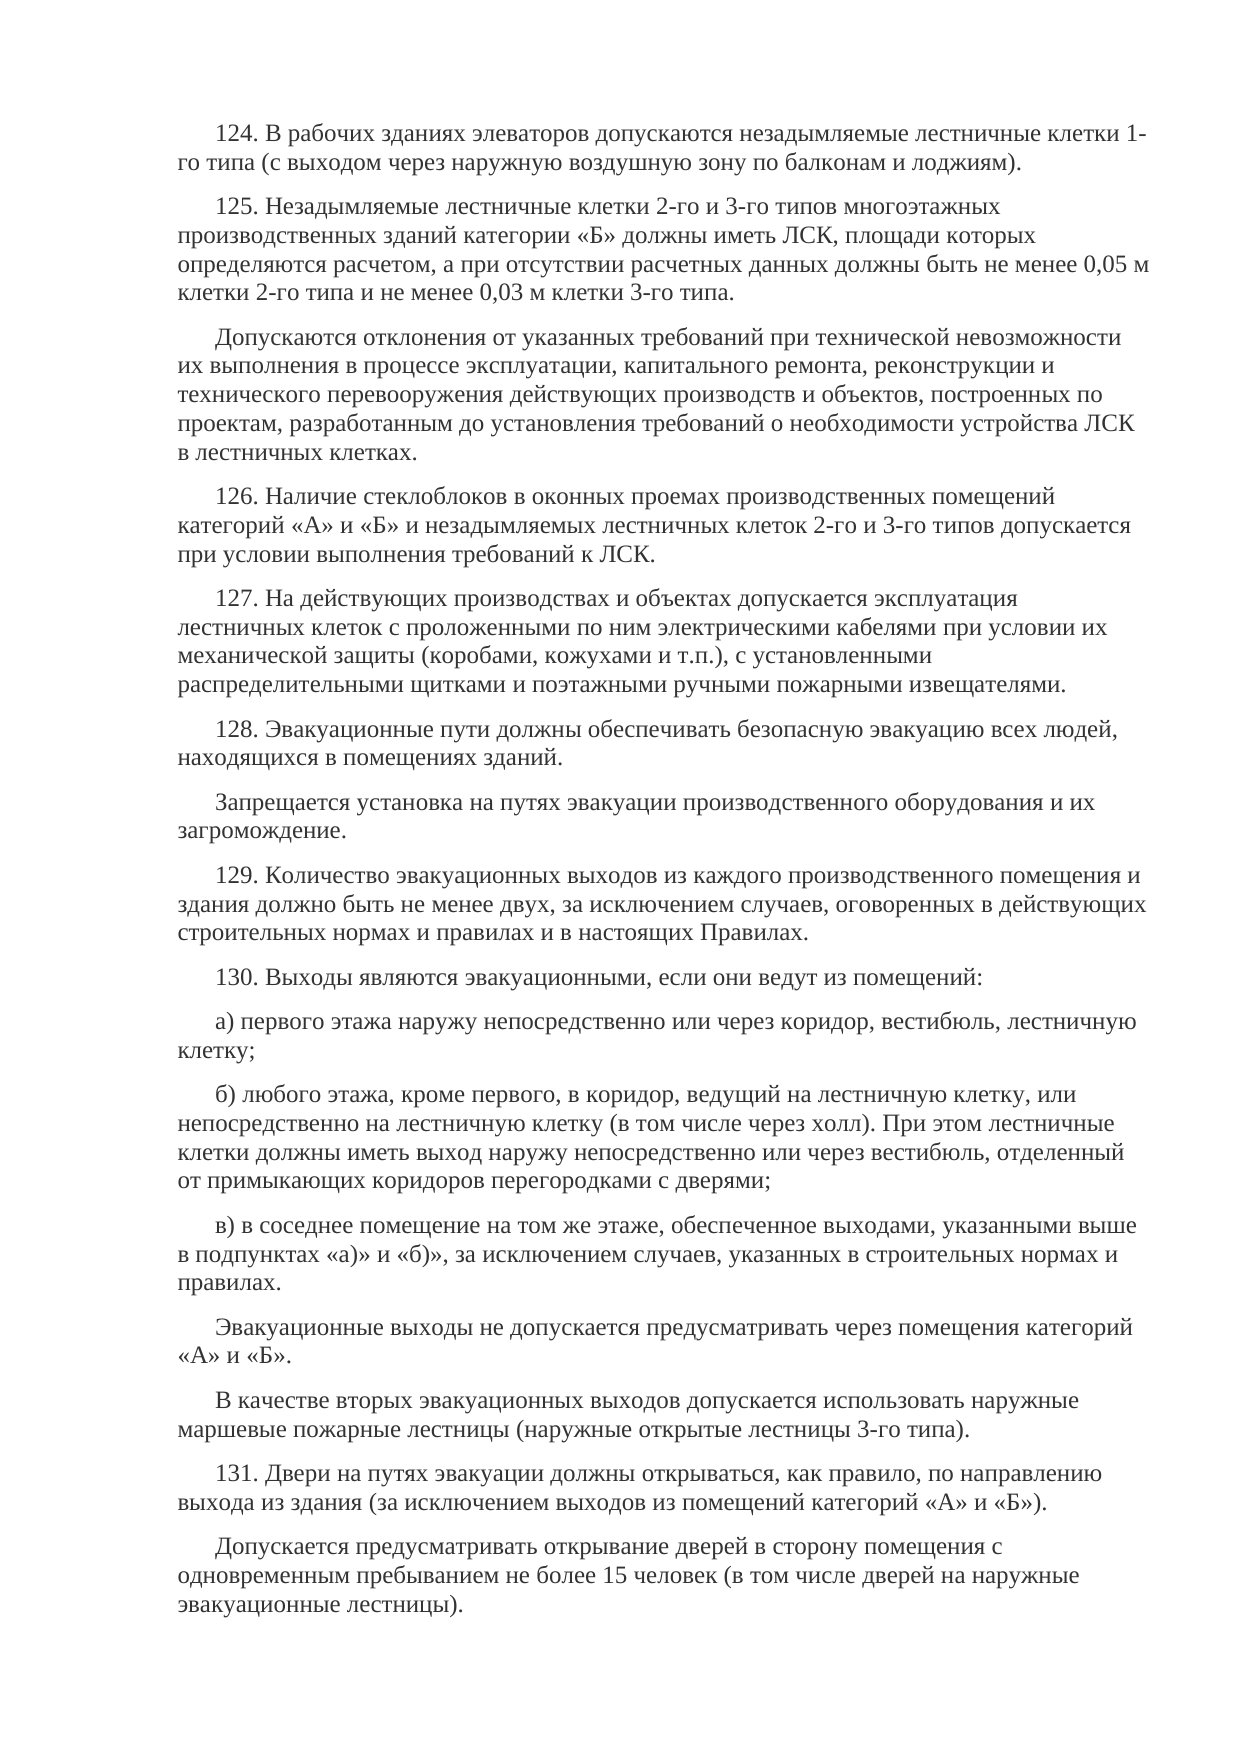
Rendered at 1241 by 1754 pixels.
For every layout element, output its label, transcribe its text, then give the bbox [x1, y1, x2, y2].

text 129. Количество эвакуационных выходов из каждого производственного помещения и здания должно быть не менее двух, за исключением случаев, оговоренных в действующих строительных нормах и правилах и в настоящих Правилах. [177, 860, 1152, 946]
text Допускается предусматривать открывание дверей в сторону помещения с одновременным пребыванием не более 15 человек (в том числе дверей на наружные эвакуационные лестницы). [177, 1531, 1152, 1617]
text Допускаются отклонения от указанных требований при технической невозможности их выполнения в процессе эксплуатации, капитального ремонта, реконструкции и технического перевооружения действующих производств и объектов, построенных по проектам, разработанным до установления требований о необходимости устройства ЛСК в лестничных клетках. [177, 322, 1152, 466]
text 131. Двери на путях эвакуации должны открываться, как правило, по направлению выхода из здания (за исключением выходов из помещений категорий «А» и «Б»). [177, 1458, 1152, 1516]
text Эвакуационные выходы не допускается предусматривать через помещения категорий «А» и «Б». [177, 1312, 1152, 1369]
text 125. Незадымляемые лестничные клетки 2-го и 3-го типов многоэтажных производственных зданий категории «Б» должны иметь ЛСК, площади которых определяются расчетом, а при отсутствии расчетных данных должны быть не менее 0,05 м клетки 2-го типа и не менее 0,03 м клетки 3-го типа. [177, 191, 1152, 306]
text б) любого этажа, кроме первого, в коридор, ведущий на лестничную клетку, или непосредственно на лестничную клетку (в том числе через холл). При этом лестничные клетки должны иметь выход наружу непосредственно или через вестибюль, отделенный от примыкающих коридоров перегородками с дверями; [177, 1079, 1152, 1194]
text 128. Эвакуационные пути должны обеспечивать безопасную эвакуацию всех людей, находящихся в помещениях зданий. [177, 714, 1152, 771]
text В качестве вторых эвакуационных выходов допускается использовать наружные маршевые пожарные лестницы (наружные открытые лестницы 3-го типа). [177, 1385, 1152, 1442]
text а) первого этажа наружу непосредственно или через коридор, вестибюль, лестничную клетку; [177, 1006, 1152, 1064]
text 126. Наличие стеклоблоков в оконных проемах производственных помещений категорий «А» и «Б» и незадымляемых лестничных клеток 2-го и 3-го типов допускается при условии выполнения требований к ЛСК. [177, 481, 1152, 567]
text в) в соседнее помещение на том же этаже, обеспеченное выходами, указанными выше в подпунктах «а)» и «б)», за исключением случаев, указанных в строительных нормах и правилах. [177, 1210, 1152, 1296]
text 130. Выходы являются эвакуационными, если они ведут из помещений: [177, 962, 1152, 991]
text 127. На действующих производствах и объектах допускается эксплуатация лестничных клеток с проложенными по ним электрическими кабелями при условии их механической защиты (коробами, кожухами и т.п.), с установленными распределительными щитками и поэтажными ручными пожарными извещателями. [177, 583, 1152, 698]
text 124. В рабочих зданиях элеваторов допускаются незадымляемые лестничные клетки 1-го типа (с выходом через наружную воздушную зону по балконам и лоджиям). [177, 118, 1152, 176]
text Запрещается установка на путях эвакуации производственного оборудования и их загромождение. [177, 787, 1152, 844]
